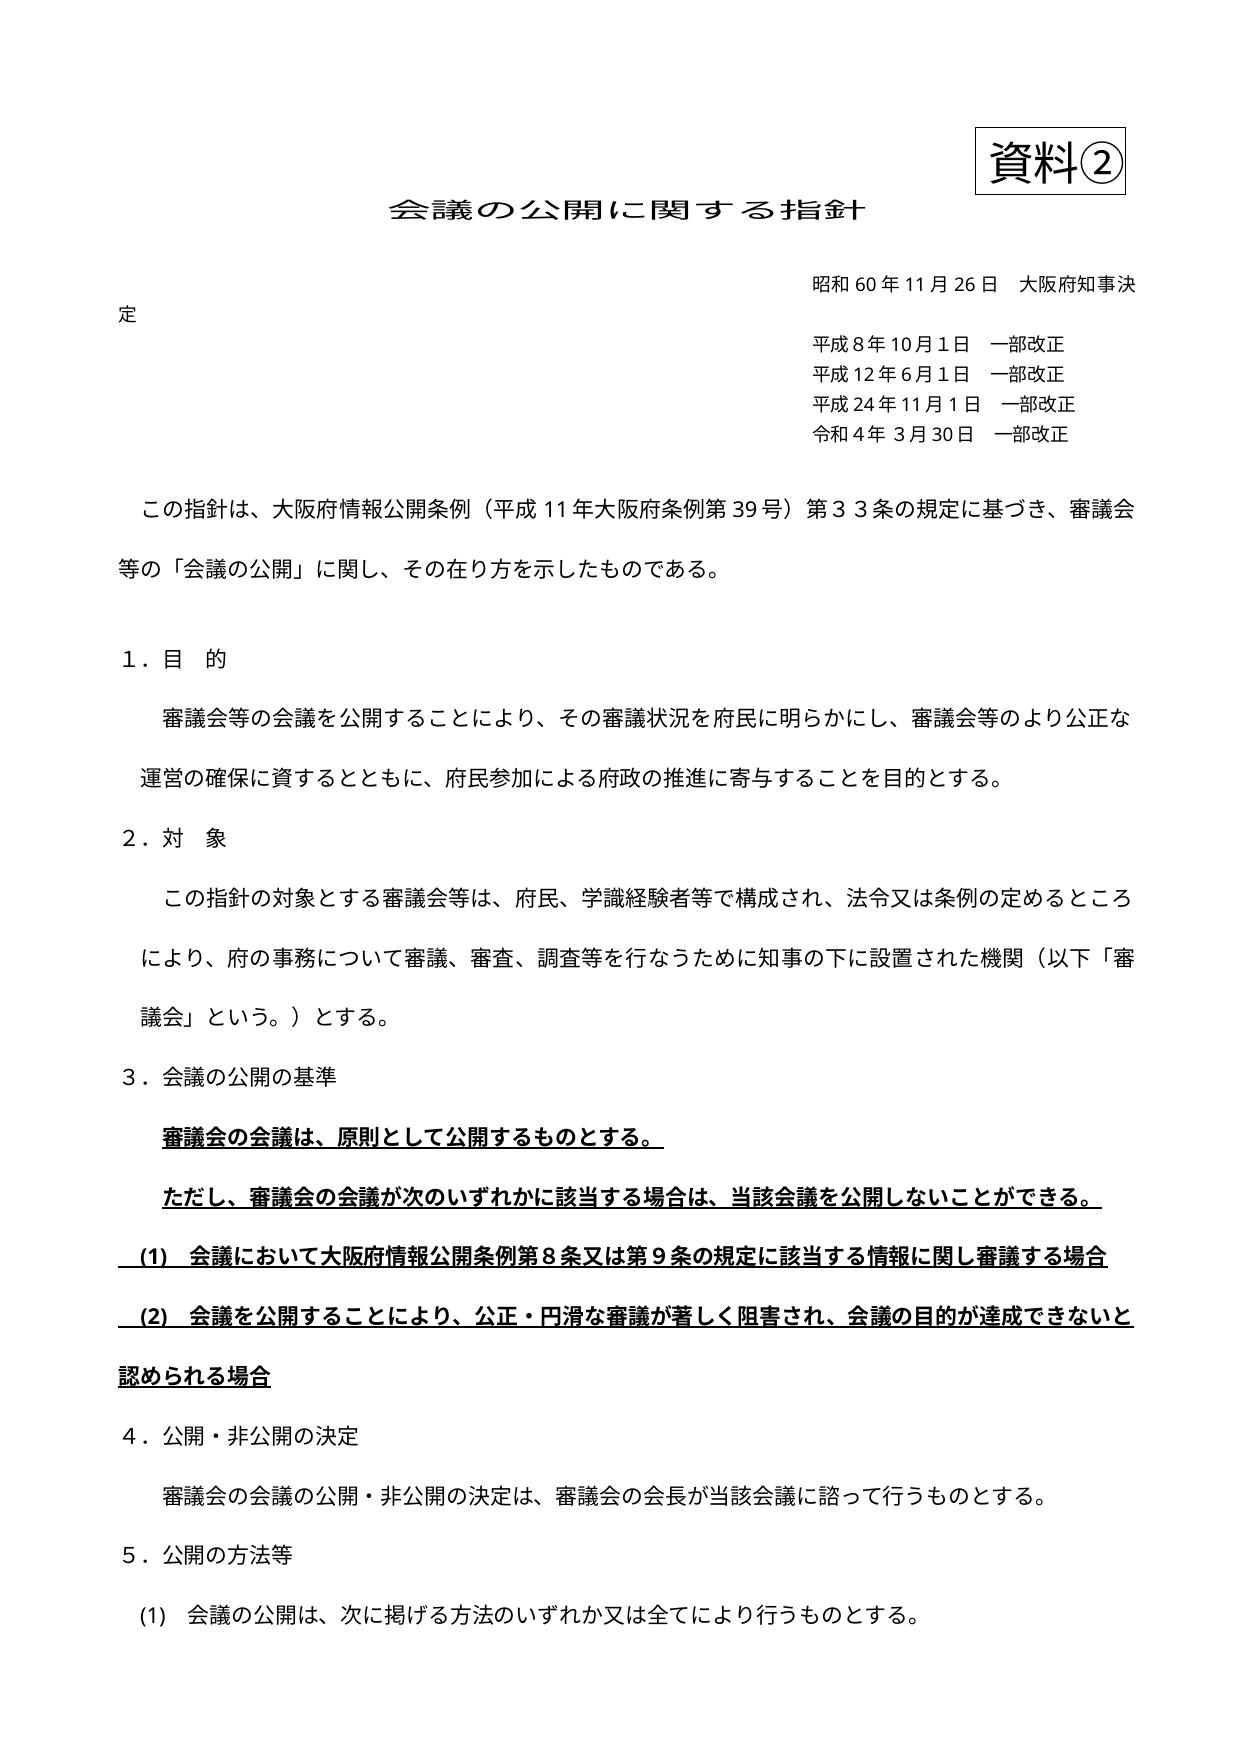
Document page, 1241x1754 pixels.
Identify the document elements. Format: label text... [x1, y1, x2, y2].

text １．目 的 [118, 627, 1136, 687]
text 令和４年 ３月30日 一部改正 [118, 418, 1143, 448]
text (2) 会議を公開することにより、公正・円滑な審議が著しく阻害され、会議の目的が達成できないと 認められる場合 [118, 1285, 1136, 1405]
text 昭和60年11月26日 大阪府知事決定 [118, 269, 1136, 328]
text 会議の公開に関する指針 [118, 179, 1136, 239]
text 平成８年10月１日 一部改正 [118, 328, 1143, 358]
text ３．会議の公開の基準 [118, 1046, 1136, 1106]
text 審議会の会議は、原則として公開するものとする。 [118, 1106, 1136, 1166]
text ２．対 象 [118, 807, 1136, 867]
text (1) 会議において大阪府情報公開条例第８条又は第９条の規定に該当する情報に関し審議する場合 [118, 1225, 1136, 1285]
text ４．公開・非公開の決定 [118, 1405, 1136, 1464]
text 審議会の会議の公開・非公開の決定は、審議会の会長が当該会議に諮って行うものとする。 [118, 1464, 1136, 1524]
text 平成24年11月1 日 一部改正 [118, 388, 1143, 418]
text この指針の対象とする審議会等は、府民、学識経験者等で構成され、法令又は条例の定めるところにより、府の事務について審議、審査、調査等を行なうために知事の下に設置された機関（以下「審議会」という。）とする。 [118, 867, 1136, 1046]
text 審議会等の会議を公開することにより、その審議状況を府民に明らかにし、審議会等のより公正な運営の確保に資するとともに、府民参加による府政の推進に寄与することを目的とする。 [118, 687, 1136, 807]
text (1) 会議の公開は、次に掲げる方法のいずれか又は全てにより行うものとする。 [118, 1584, 1136, 1644]
text この指針は、大阪府情報公開条例（平成11年大阪府条例第39号）第３３条の規定に基づき、審議会等の「会議の公開」に関し、その在り方を示したものである。 [118, 478, 1136, 598]
text ただし、審議会の会議が次のいずれかに該当する場合は、当該会議を公開しないことができる。 [118, 1166, 1136, 1225]
text ５．公開の方法等 [118, 1524, 1136, 1584]
text 平成12年 6月１日 一部改正 [118, 358, 1143, 388]
